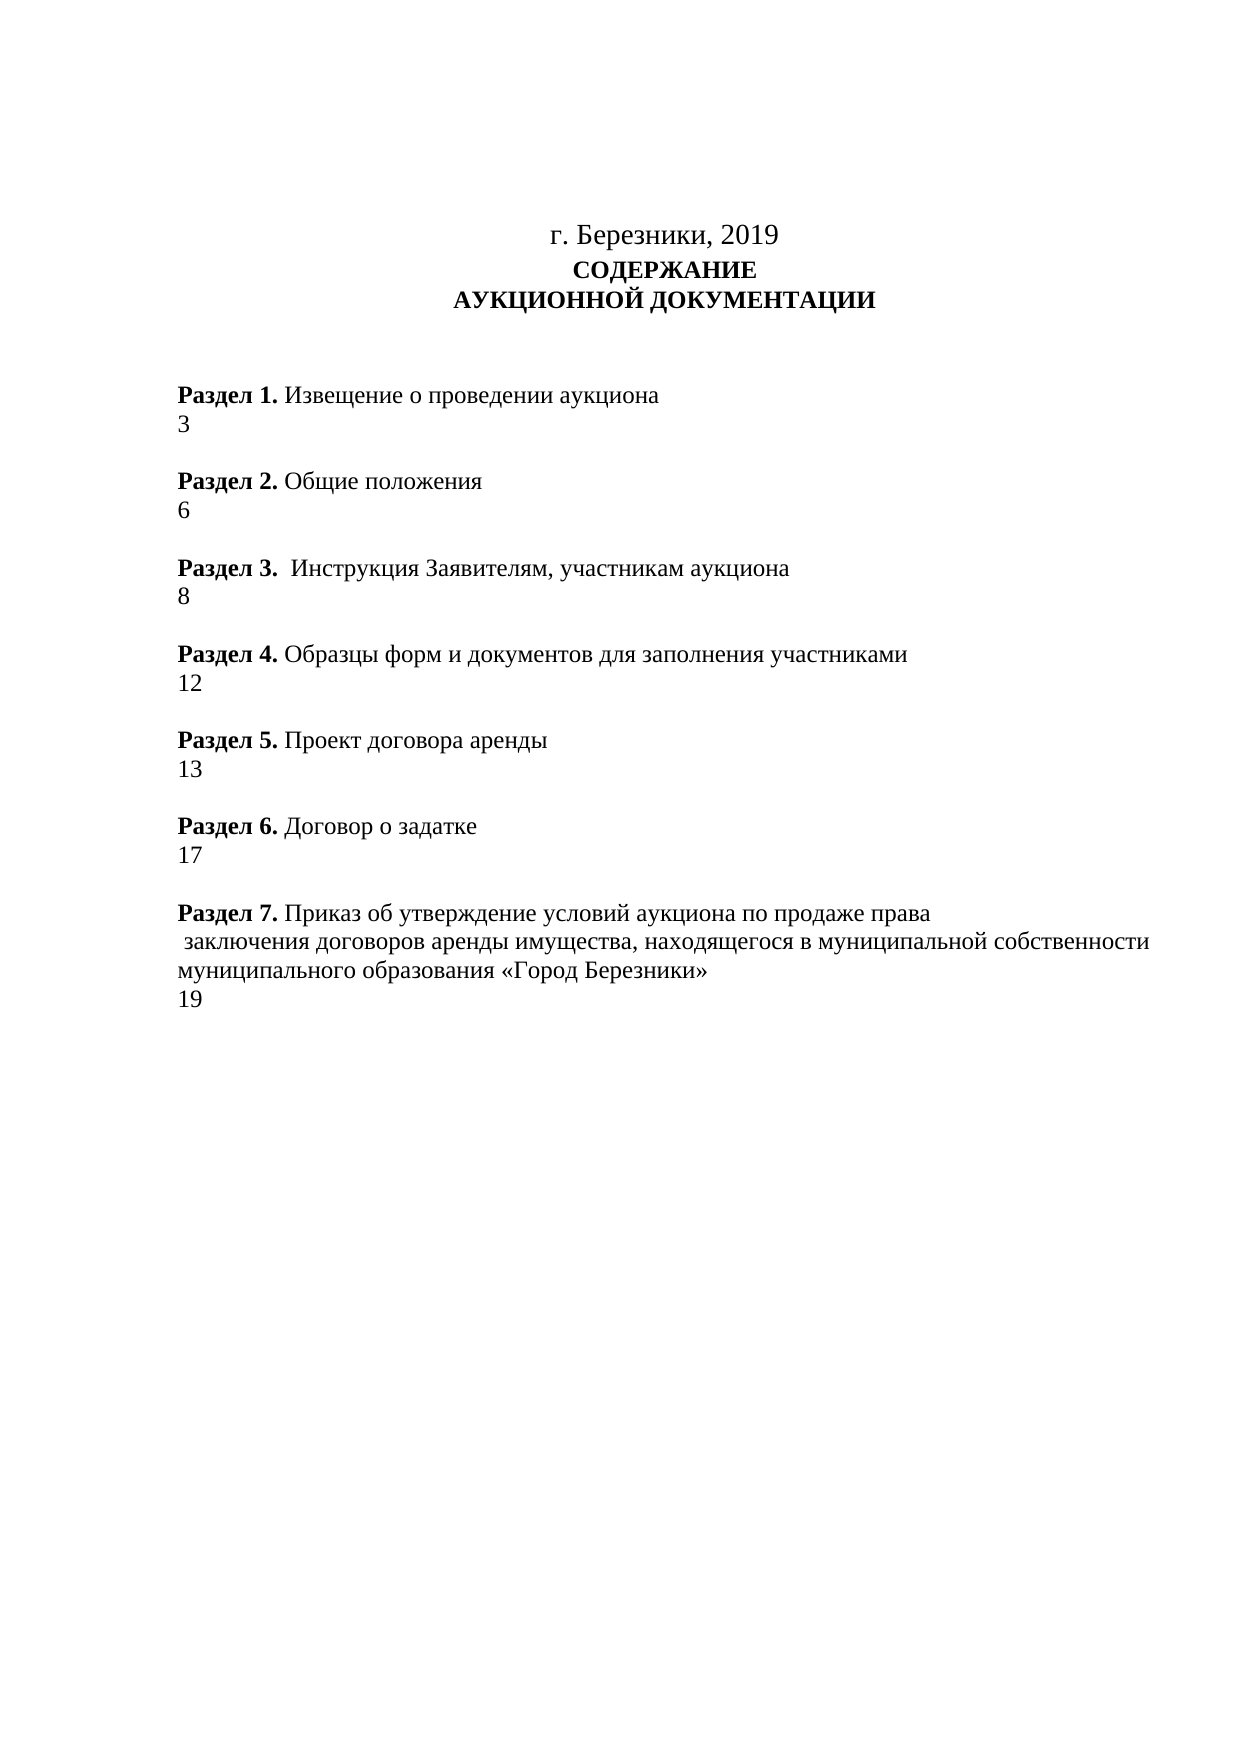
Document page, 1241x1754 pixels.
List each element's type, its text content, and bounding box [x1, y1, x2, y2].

text г. Березники, 2019 [177, 218, 1152, 251]
text Раздел 1. Извещение о проведении аукциона 3 [177, 380, 1152, 438]
text АУКЦИОННОЙ ДОКУМЕНТАЦИИ [177, 285, 1152, 313]
text заключения договоров аренды имущества, находящегося в муниципальной собственности муниципального образования «Город Березники» 19 [177, 926, 1152, 1013]
text Раздел 5. Проект договора аренды 13 [177, 725, 1152, 783]
text Раздел 2. Общие положения 6 [177, 466, 1152, 524]
text Раздел 7. Приказ об утверждение условий аукциона по продаже права [177, 898, 1152, 926]
text Раздел 3. Инструкция Заявителям, участникам аукциона 8 [177, 553, 1152, 610]
text Раздел 4. Образцы форм и документов для заполнения участниками 12 [177, 639, 1152, 696]
text СОДЕРЖАНИЕ [177, 251, 1152, 285]
text Раздел 6. Договор о задатке 17 [177, 811, 1152, 869]
